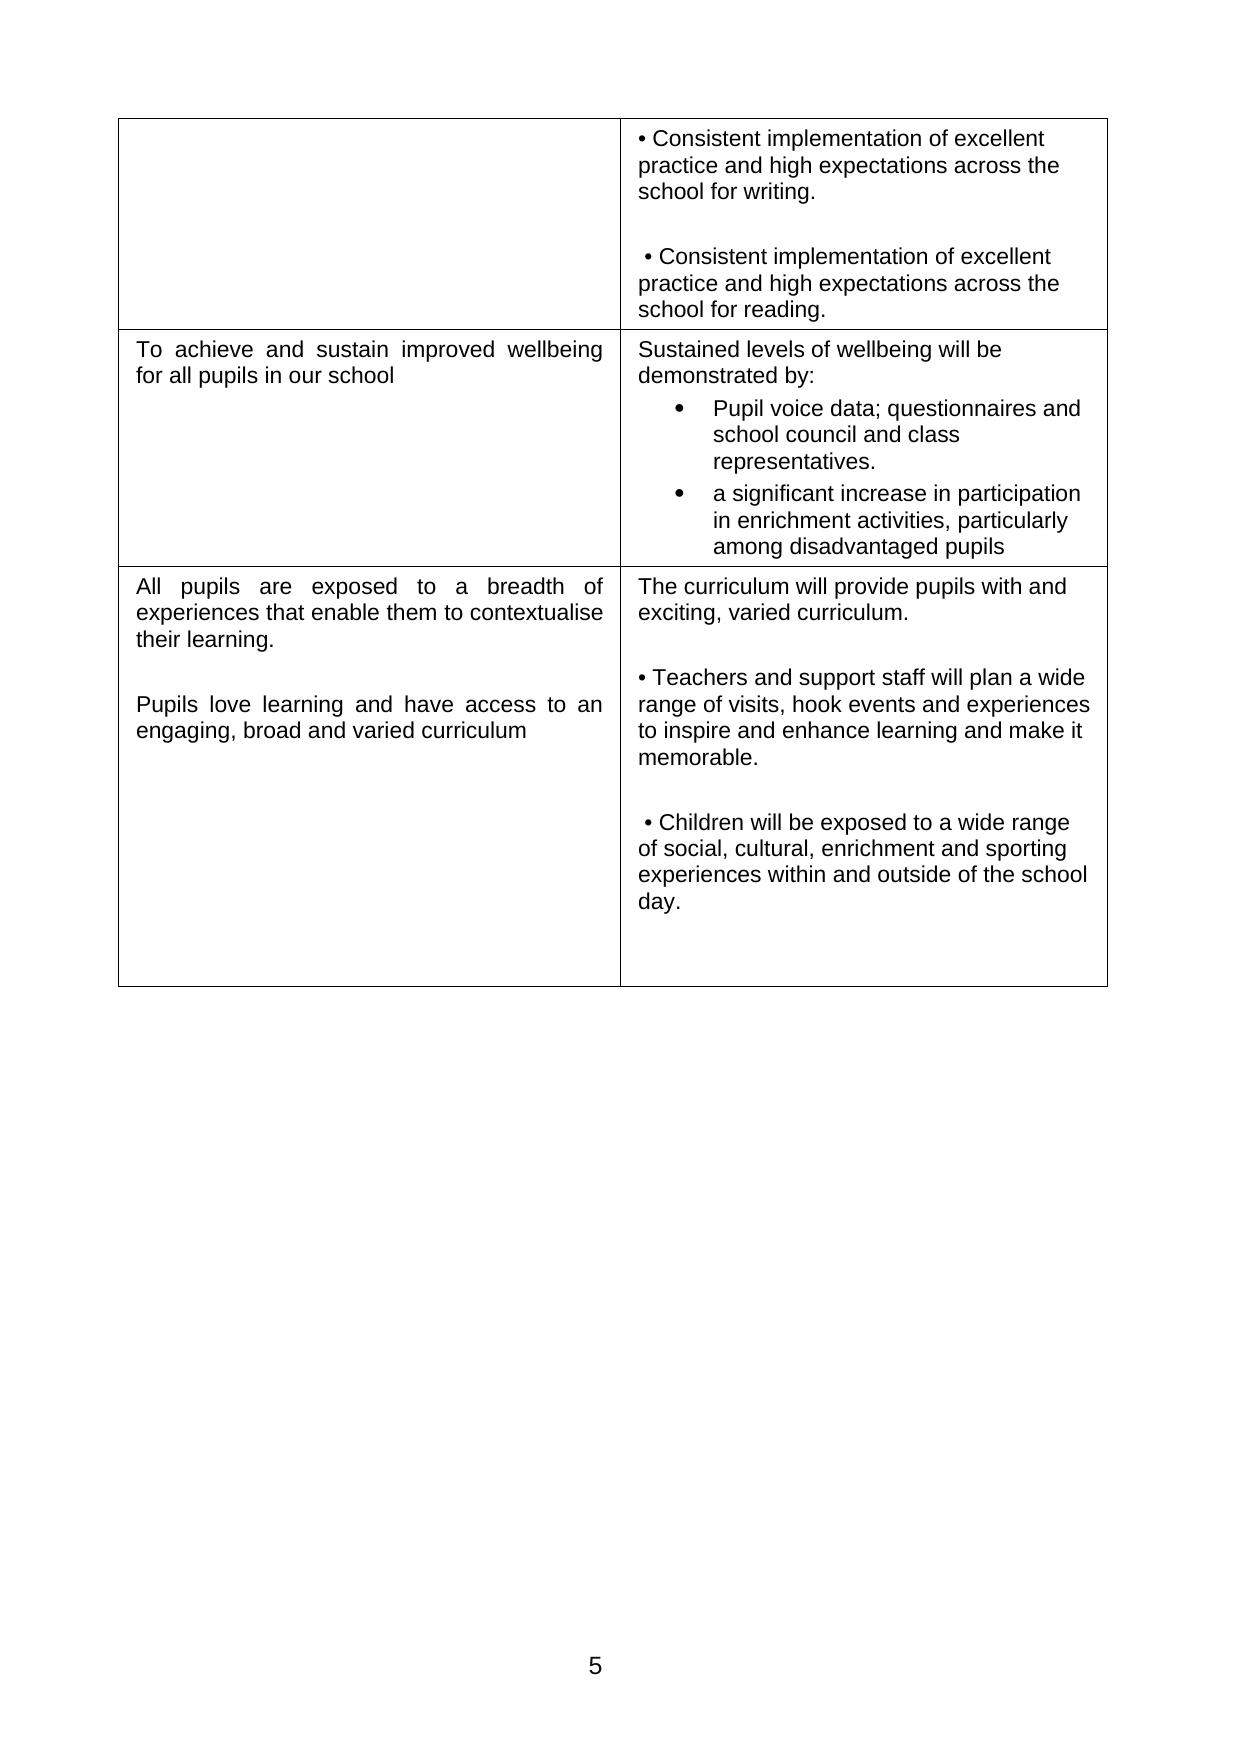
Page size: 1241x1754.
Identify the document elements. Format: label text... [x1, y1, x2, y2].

table_cell Sustained levels of wellbeing will be demonstrated by: Pupil voice data; questionnaires and school council and class representatives. a significant increase in participation in enrichment activities, particularly among disadvantaged pupils [621, 330, 1107, 566]
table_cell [119, 119, 620, 329]
table_cell The curriculum will provide pupils with and exciting, varied curriculum. • Teachers and support staff will plan a wide range of visits, hook events and experiences to inspire and enhance learning and make it memorable. • Children will be exposed to a wide range of social, cultural, enrichment and sporting experiences within and outside of the school day. [621, 567, 1107, 986]
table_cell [621, 119, 1107, 329]
table_cell All pupils are exposed to a breadth of experiences that enable them to contextualise their learning. Pupils love learning and have access to an engaging, broad and varied curriculum [119, 567, 620, 986]
table_cell To achieve and sustain improved wellbeing for all pupils in our school [119, 330, 620, 566]
